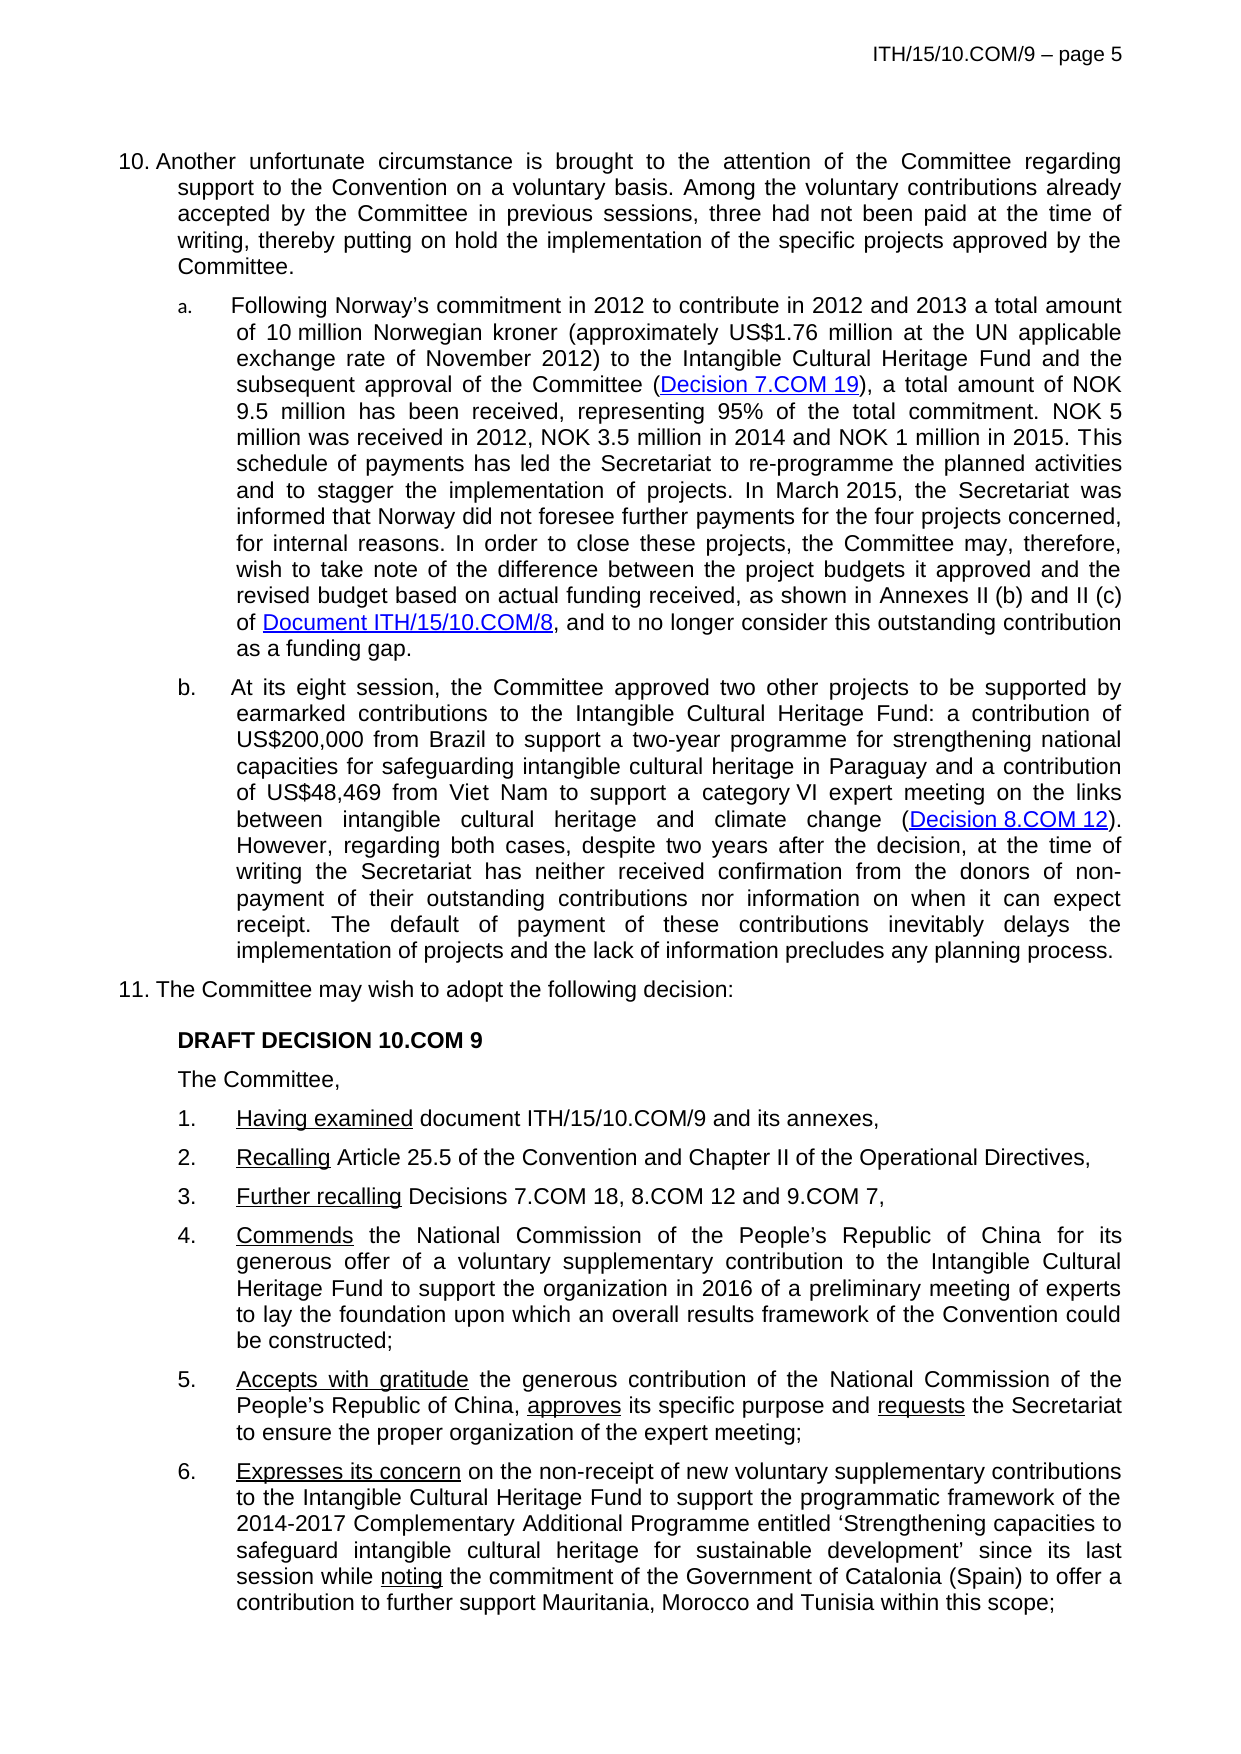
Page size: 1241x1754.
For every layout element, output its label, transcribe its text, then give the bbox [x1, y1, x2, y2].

title DRAFT DECISION 10.COM 9 [177, 1027, 1122, 1054]
list At its eight session, the Committee approved two other projects to be supported by earmarked contributions to the Intangible Cultural Heritage Fund: a contribution of US$200,000 from Brazil to support a two-year programme for strengthening national capacities for safeguarding intangible cultural heritage in Paraguay and a contribution of US$48,469 from Viet Nam to support a category VI expert meeting on the links between intangible cultural heritage and climate change (Decision 8.COM 12). However, regarding both cases, despite two years after the decision, at the time of writing the Secretariat has neither received confirmation from the donors of non-payment of their outstanding contributions nor information on when it can expect receipt. The default of payment of these contributions inevitably delays the implementation of projects and the lack of information precludes any planning process. [177, 674, 1122, 964]
text Recalling Article 25.5 of the Convention and Chapter II of the Operational Directives, [177, 1144, 1122, 1170]
text The Committee, [177, 1066, 1122, 1093]
text Having examined document ITH/15/10.COM/9 and its annexes, [177, 1105, 1122, 1132]
text Further recalling Decisions 7.COM 18, 8.COM 12 and 9.COM 7, [177, 1183, 1122, 1209]
text The Committee may wish to adopt the following decision: [118, 976, 1122, 1002]
list Following Norway’s commitment in 2012 to contribute in 2012 and 2013 a total amount of 10 million Norwegian kroner (approximately US$1.76 million at the UN applicable exchange rate of November 2012) to the Intangible Cultural Heritage Fund and the subsequent approval of the Committee (Decision 7.COM 19), a total amount of NOK 9.5 million has been received, representing 95% of the total commitment. NOK 5 million was received in 2012, NOK 3.5 million in 2014 and NOK 1 million in 2015. This schedule of payments has led the Secretariat to re-programme the planned activities and to stagger the implementation of projects. In March 2015, the Secretariat was informed that Norway did not foresee further payments for the four projects concerned, for internal reasons. In order to close these projects, the Committee may, therefore, wish to take note of the difference between the project budgets it approved and the revised budget based on actual funding received, as shown in Annexes II (b) and II (c) of Document ITH/15/10.COM/8, and to no longer consider this outstanding contribution as a funding gap. [177, 292, 1122, 661]
text Commends the National Commission of the People’s Republic of China for its generous offer of a voluntary supplementary contribution to the Intangible Cultural Heritage Fund to support the organization in 2016 of a preliminary meeting of experts to lay the foundation upon which an overall results framework of the Convention could be constructed; [177, 1222, 1122, 1353]
text Accepts with gratitude the generous contribution of the National Commission of the People’s Republic of China, approves its specific purpose and requests the Secretariat to ensure the proper organization of the expert meeting; [177, 1366, 1122, 1445]
text Expresses its concern on the non-receipt of new voluntary supplementary contributions to the Intangible Cultural Heritage Fund to support the programmatic framework of the 2014-2017 Complementary Additional Programme entitled ‘Strengthening capacities to safeguard intangible cultural heritage for sustainable development’ since its last session while noting the commitment of the Government of Catalonia (Spain) to offer a contribution to further support Mauritania, Morocco and Tunisia within this scope; [177, 1458, 1122, 1616]
text Another unfortunate circumstance is brought to the attention of the Committee regarding support to the Convention on a voluntary basis. Among the voluntary contributions already accepted by the Committee in previous sessions, three had not been paid at the time of writing, thereby putting on hold the implementation of the specific projects approved by the Committee. [118, 148, 1122, 279]
